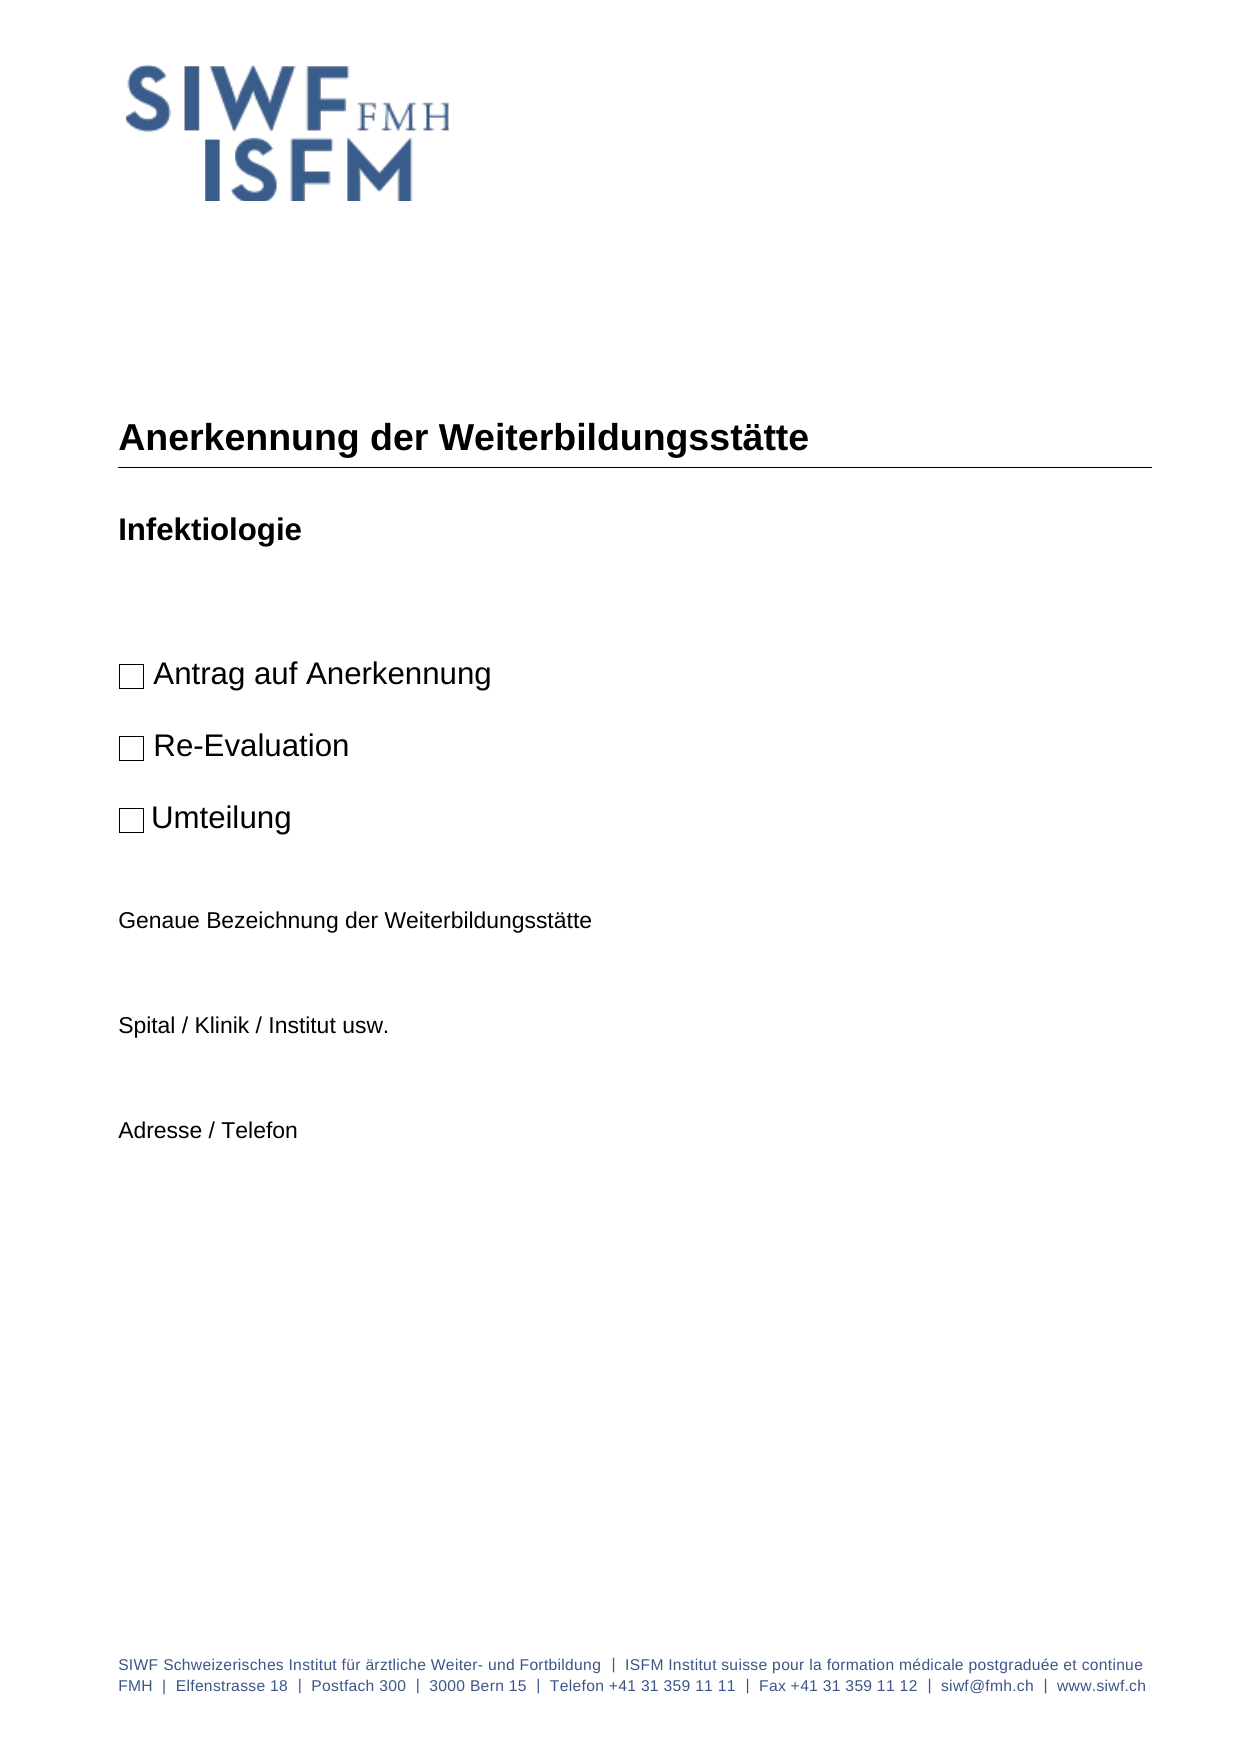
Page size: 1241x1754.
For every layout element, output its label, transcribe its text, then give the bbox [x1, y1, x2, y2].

text Umteilung [118, 799, 1152, 835]
text Adresse / Telefon [118, 1117, 1152, 1144]
text Re-Evaluation [118, 727, 1152, 763]
text Anerkennung der Weiterbildungsstätte [118, 415, 1152, 458]
text Genaue Bezeichnung der Weiterbildungsstätte [118, 907, 1152, 933]
text Spital / Klinik / Institut usw. [118, 1012, 1152, 1038]
text Antrag auf Anerkennung [118, 655, 1152, 691]
text Infektiologie [118, 511, 1152, 547]
